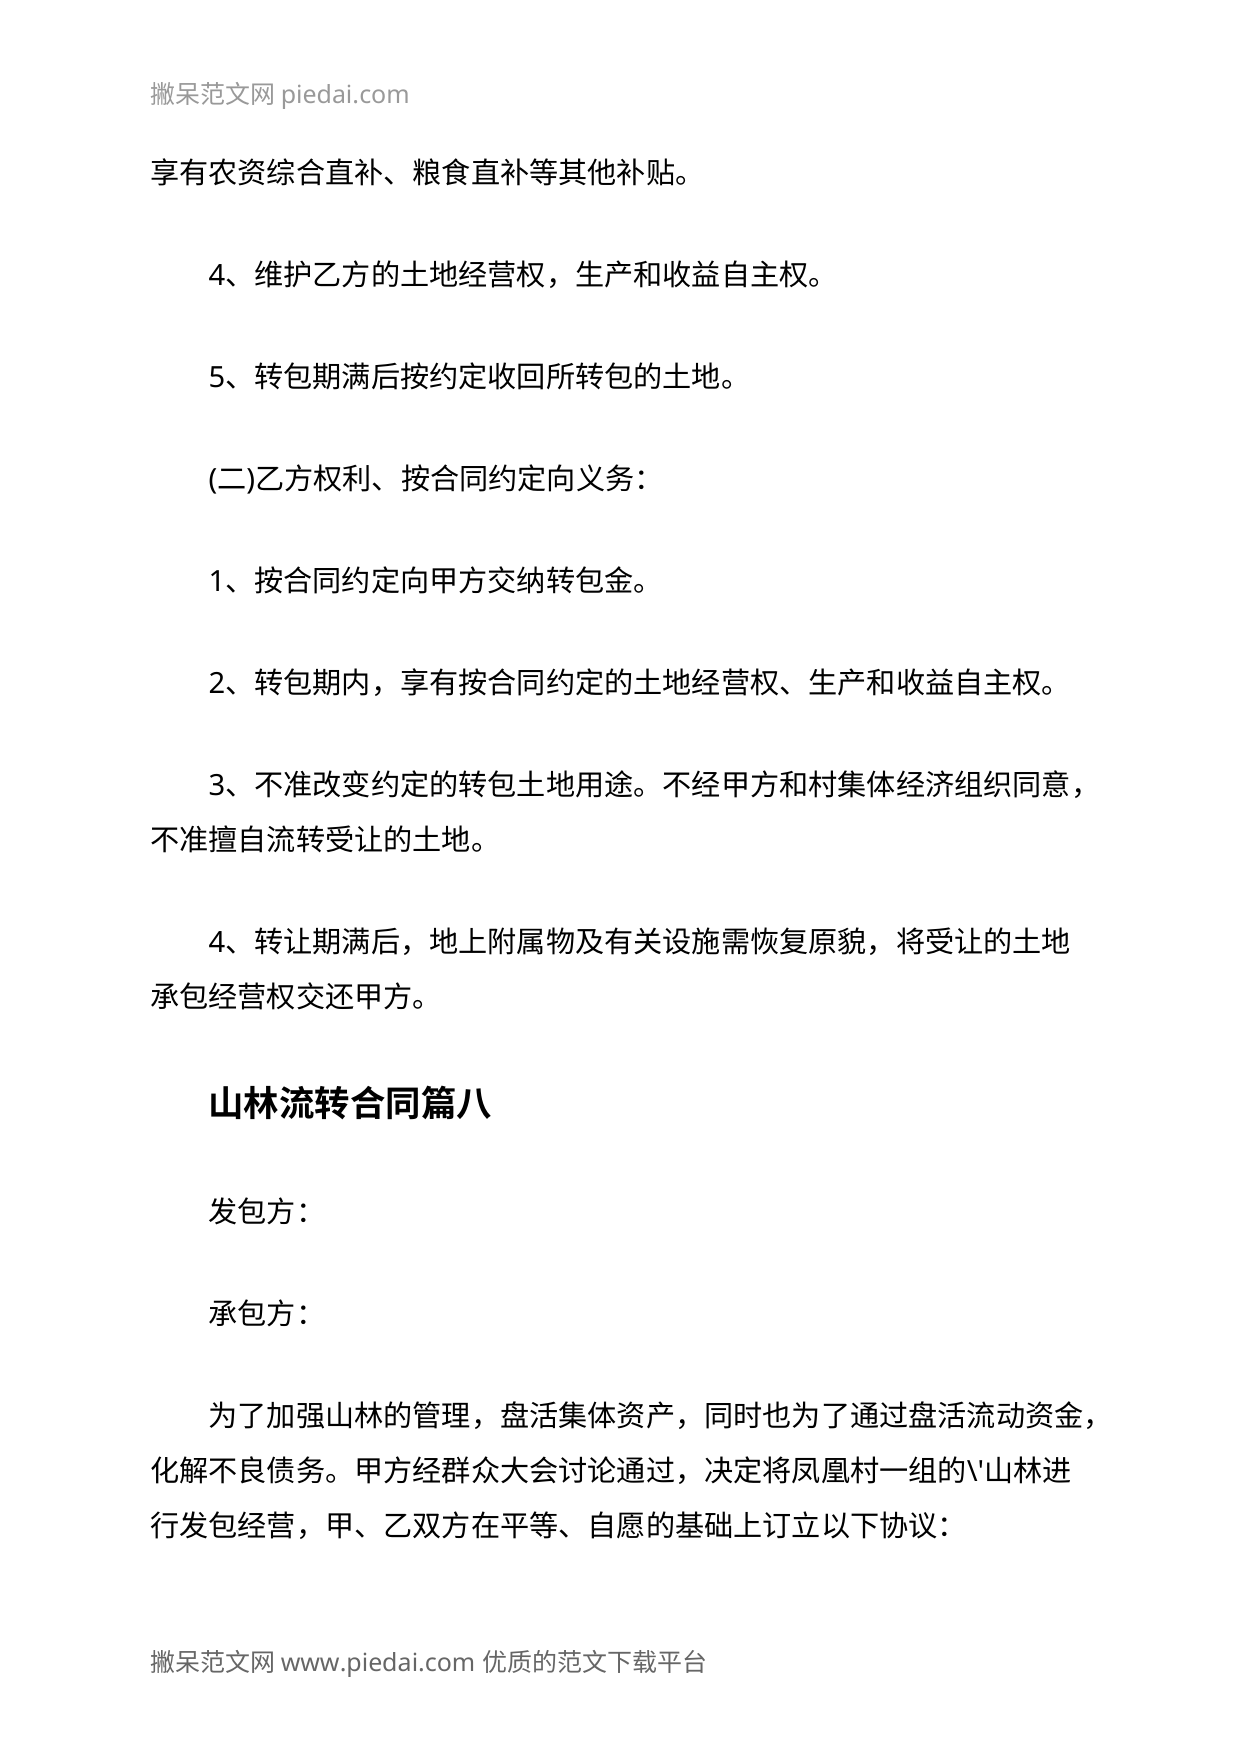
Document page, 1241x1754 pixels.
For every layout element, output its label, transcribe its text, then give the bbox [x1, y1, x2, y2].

text (二)乙方权利、按合同约定向义务： [150, 456, 1090, 498]
text 2、转包期内，享有按合同约定的土地经营权、生产和收益自主权。 [150, 660, 1090, 702]
text 为了加强山林的管理，盘活集体资产，同时也为了通过盘活流动资金，化解不良债务。甲方经群众大会讨论通过，决定将凤凰村一组的\'山林进行发包经营，甲、乙双方在平等、自愿的基础上订立以下协议： [150, 1392, 1090, 1544]
text 承包方： [150, 1290, 1090, 1333]
text 3、不准改变约定的转包土地用途。不经甲方和村集体经济组织同意，不准擅自流转受让的土地。 [150, 762, 1090, 859]
text 5、转包期满后按约定收回所转包的土地。 [150, 354, 1090, 396]
text 山林流转合同篇八 [150, 1075, 1090, 1126]
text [150, 150, 1090, 192]
text 发包方： [150, 1189, 1090, 1231]
text 1、按合同约定向甲方交纳转包金。 [150, 558, 1090, 600]
text 4、维护乙方的土地经营权，生产和收益自主权。 [150, 252, 1090, 294]
text 4、转让期满后，地上附属物及有关设施需恢复原貌，将受让的土地承包经营权交还甲方。 [150, 918, 1090, 1016]
